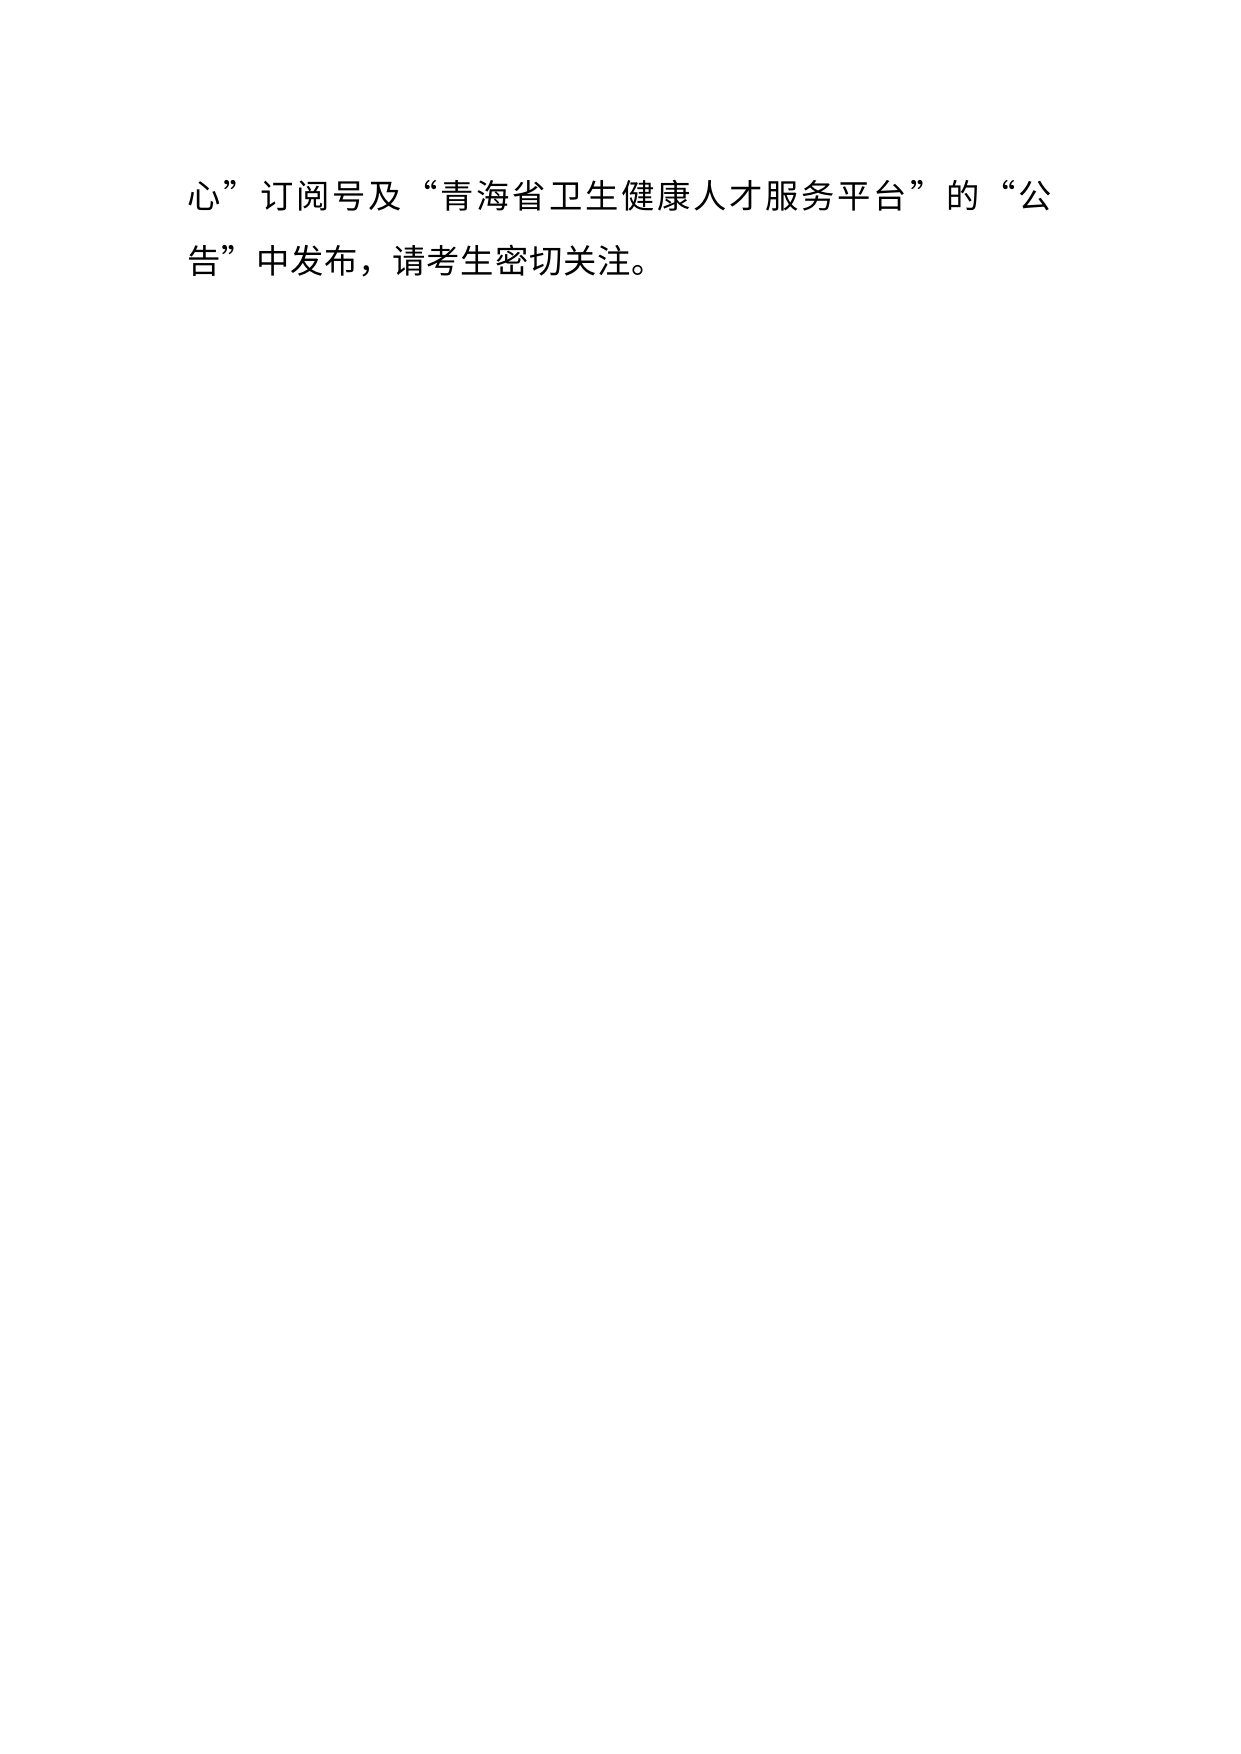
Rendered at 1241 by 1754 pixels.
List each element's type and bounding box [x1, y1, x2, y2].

text [187, 162, 1053, 292]
